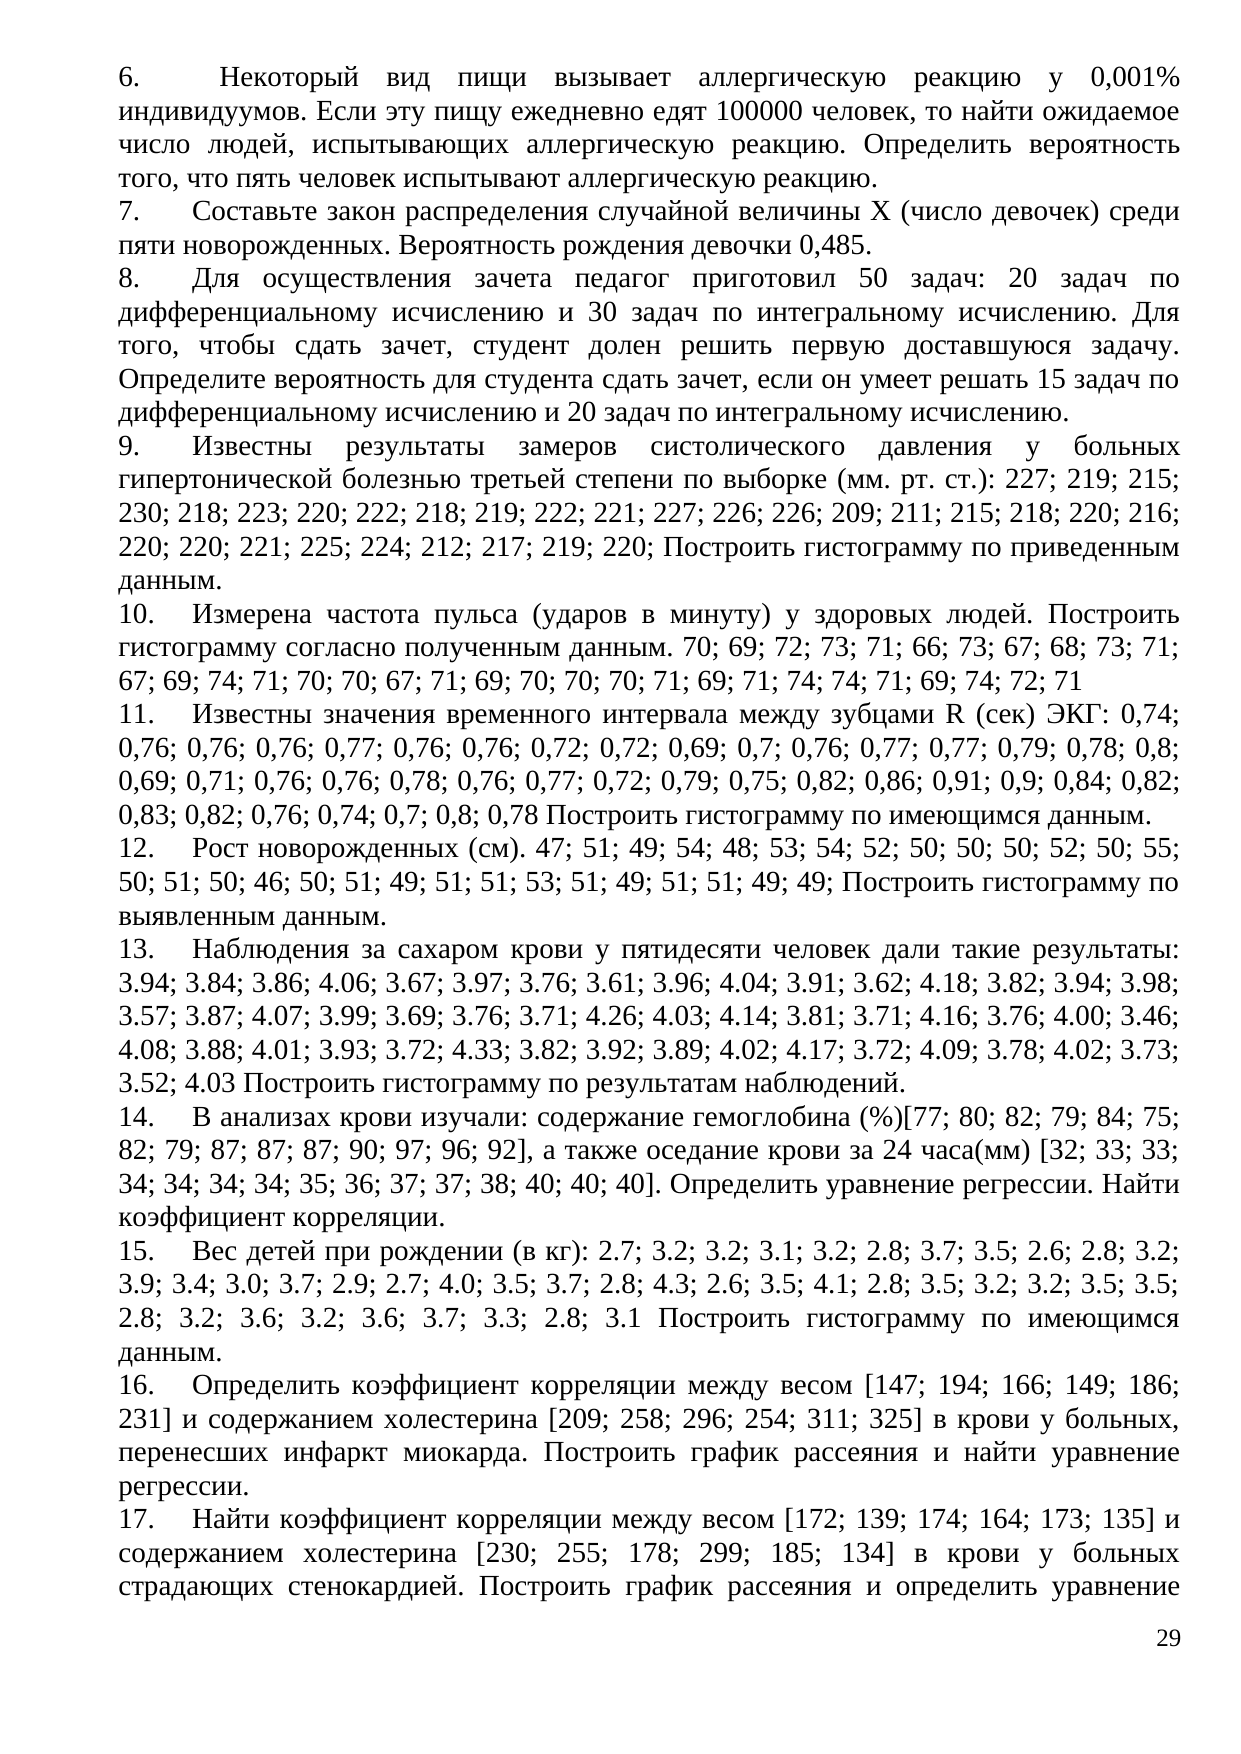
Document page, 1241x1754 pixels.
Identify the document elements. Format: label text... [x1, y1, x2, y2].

list Рост новорожденных (см). 47; 51; 49; 54; 48; 53; 54; 52; 50; 50; 50; 52; 50; 55; 50; 51; 50; 46; 50; 51; 49; 51; 51; 53; 51; 49; 51; 51; 49; 49; Построить гистограмму по выявленным данным. [118, 831, 1181, 931]
list Определить коэффициент корреляции между весом [147; 194; 166; 149; 186; 231] и содержанием холестерина [209; 258; 296; 254; 311; 325] в крови у больных, перенесших инфаркт миокарда. Построить график рассеяния и найти уравнение регрессии. [118, 1367, 1181, 1501]
list Известны значения временного интервала между зубцами R (сек) ЭКГ: 0,74; 0,76; 0,76; 0,76; 0,77; 0,76; 0,76; 0,72; 0,72; 0,69; 0,7; 0,76; 0,77; 0,77; 0,79; 0,78; 0,8; 0,69; 0,71; 0,76; 0,76; 0,78; 0,76; 0,77; 0,72; 0,79; 0,75; 0,82; 0,86; 0,91; 0,9; 0,84; 0,82; 0,83; 0,82; 0,76; 0,74; 0,7; 0,8; 0,78 Построить гистограмму по имеющимся данным. [118, 696, 1181, 831]
list Наблюдения за сахаром крови у пятидесяти человек дали такие результаты: 3.94; 3.84; 3.86; 4.06; 3.67; 3.97; 3.76; 3.61; 3.96; 4.04; 3.91; 3.62; 4.18; 3.82; 3.94; 3.98; 3.57; 3.87; 4.07; 3.99; 3.69; 3.76; 3.71; 4.26; 4.03; 4.14; 3.81; 3.71; 4.16; 3.76; 4.00; 3.46; 4.08; 3.88; 4.01; 3.93; 3.72; 4.33; 3.82; 3.92; 3.89; 4.02; 4.17; 3.72; 4.09; 3.78; 4.02; 3.73; 3.52; 4.03 Построить гистограмму по результатам наблюдений. [118, 931, 1181, 1099]
list Некоторый вид пищи вызывает аллергическую реакцию у 0,001% индивидуумов. Если эту пищу ежедневно едят 100000 человек, то найти ожидаемое число людей, испытывающих аллергическую реакцию. Определить вероятность того, что пять человек испытывают аллергическую реакцию. [118, 59, 1181, 193]
list Для осуществления зачета педагог приготовил 50 задач: 20 задач по дифференциальному исчислению и 30 задач по интегральному исчислению. Для того, чтобы сдать зачет, студент долен решить первую доставшуюся задачу. Определите вероятность для студента сдать зачет, если он умеет решать 15 задач по дифференциальному исчислению и 20 задач по интегральному исчислению. [118, 260, 1181, 428]
list Известны результаты замеров систолического давления у больных гипертонической болезнью третьей степени по выборке (мм. рт. ст.): 227; 219; 215; 230; 218; 223; 220; 222; 218; 219; 222; 221; 227; 226; 226; 209; 211; 215; 218; 220; 216; 220; 220; 221; 225; 224; 212; 217; 219; 220; Построить гистограмму по приведенным данным. [118, 428, 1181, 596]
list Вес детей при рождении (в кг): 2.7; 3.2; 3.2; 3.1; 3.2; 2.8; 3.7; 3.5; 2.6; 2.8; 3.2; 3.9; 3.4; 3.0; 3.7; 2.9; 2.7; 4.0; 3.5; 3.7; 2.8; 4.3; 2.6; 3.5; 4.1; 2.8; 3.5; 3.2; 3.2; 3.5; 3.5; 2.8; 3.2; 3.6; 3.2; 3.6; 3.7; 3.3; 2.8; 3.1 Построить гистограмму по имеющимся данным. [118, 1233, 1181, 1367]
list Измерена частота пульса (ударов в минуту) у здоровых людей. Построить гистограмму согласно полученным данным. 70; 69; 72; 73; 71; 66; 73; 67; 68; 73; 71; 67; 69; 74; 71; 70; 70; 67; 71; 69; 70; 70; 70; 71; 69; 71; 74; 74; 71; 69; 74; 72; 71 [118, 596, 1181, 696]
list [118, 1501, 1181, 1602]
list В анализах крови изучали: содержание гемоглобина (%)[77; 80; 82; 79; 84; 75; 82; 79; 87; 87; 87; 90; 97; 96; 92], а также оседание крови за 24 часа(мм) [32; 33; 33; 34; 34; 34; 34; 35; 36; 37; 37; 38; 40; 40; 40]. Определить уравнение регрессии. Найти коэффициент корреляции. [118, 1099, 1181, 1233]
list Составьте закон распределения случайной величины Х (число девочек) среди пяти новорожденных. Вероятность рождения девочки 0,485. [118, 193, 1181, 260]
